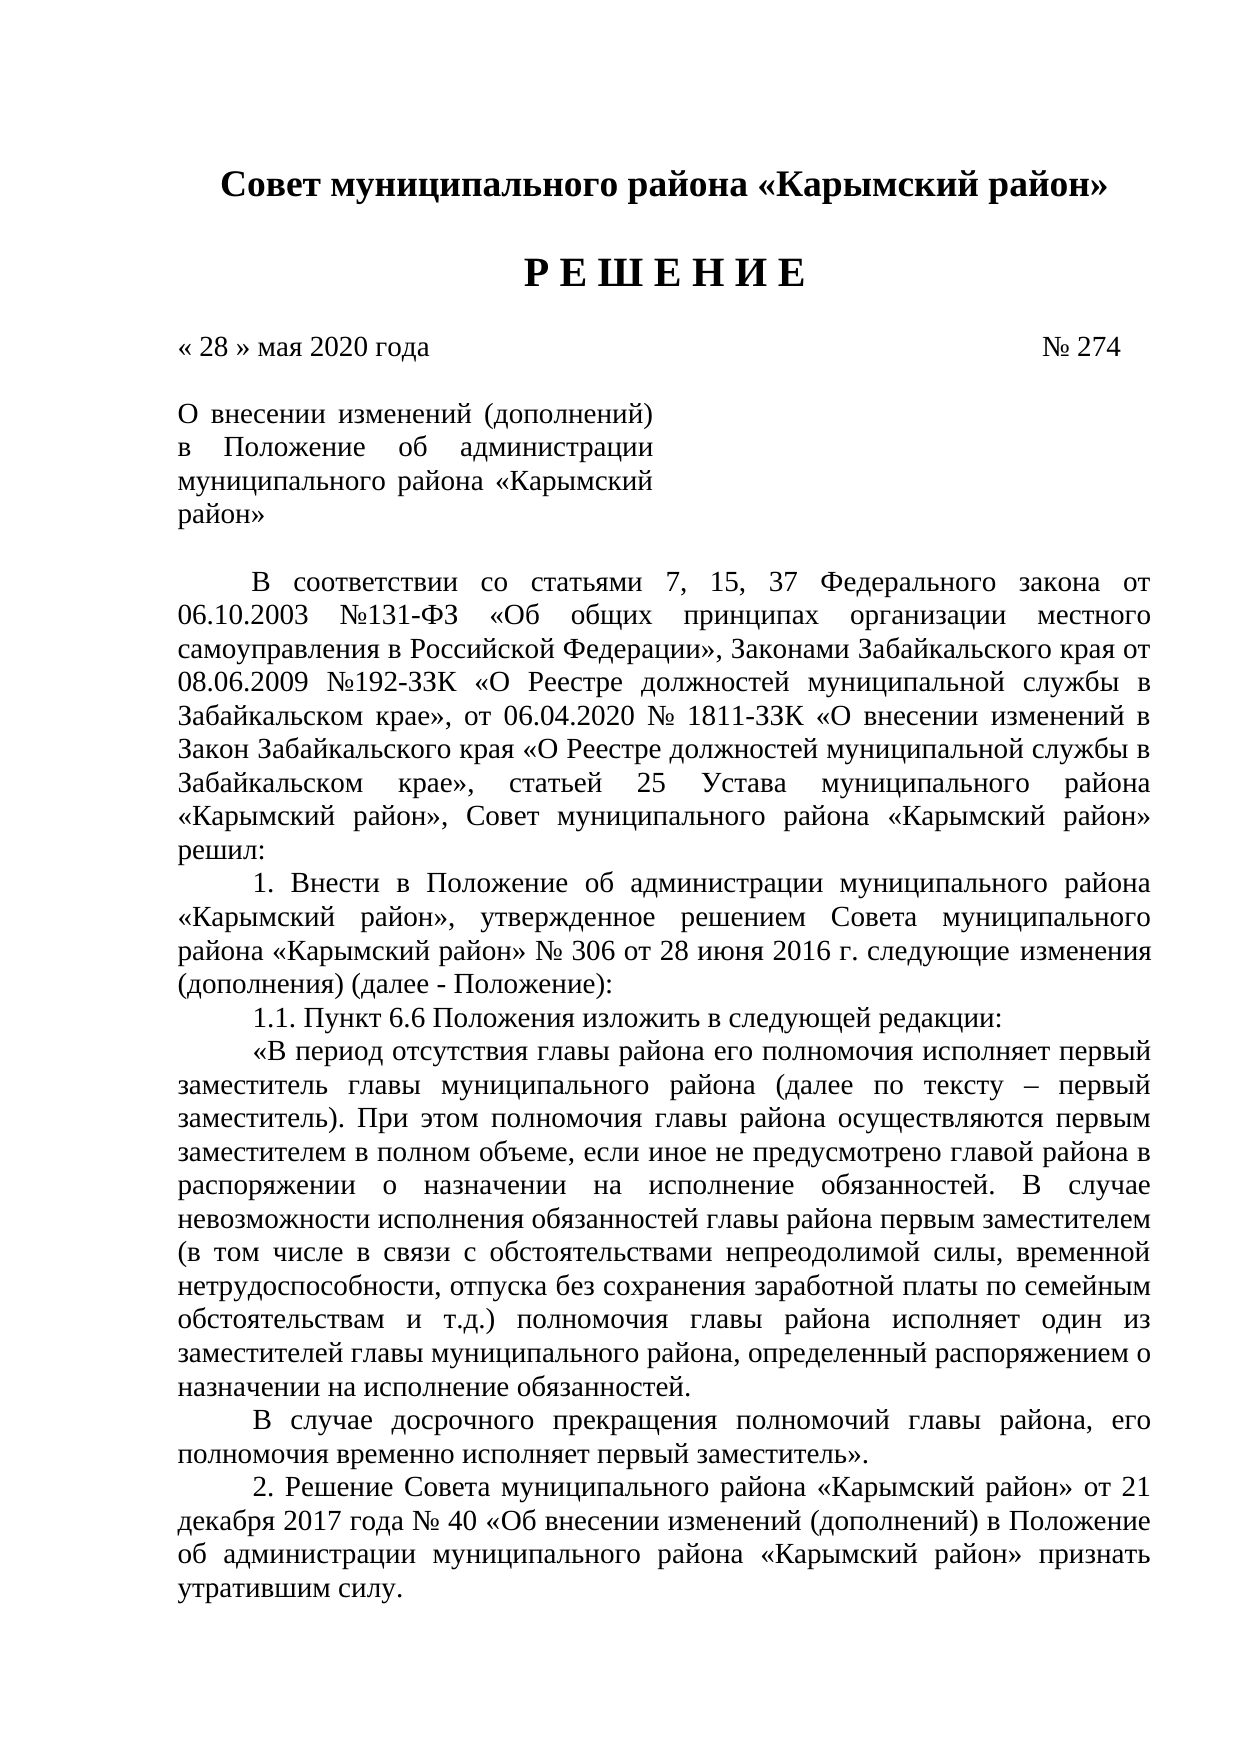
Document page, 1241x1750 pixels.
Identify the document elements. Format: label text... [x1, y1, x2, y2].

text В соответствии со статьями 7, 15, 37 Федерального закона от 06.10.2003 №131-ФЗ «Об общих принципах организации местного самоуправления в Российской Федерации», Законами Забайкальского края от 08.06.2009 №192-ЗЗК «О Реестре должностей муниципальной службы в Забайкальском крае», от 06.04.2020 № 1811-ЗЗК «О внесении изменений в Закон Забайкальского края «О Реестре должностей муниципальной службы в Забайкальском крае», статьей 25 Устава муниципального района «Карымский район», Совет муниципального района «Карымский район» решил: [177, 564, 1152, 866]
text 2. Решение Совета муниципального района «Карымский район» от 21 декабря 2017 года № 40 «Об внесении изменений (дополнений) в Положение об администрации муниципального района «Карымский район» признать утратившим силу. [177, 1469, 1152, 1603]
text Совет муниципального района «Карымский район» [177, 161, 1152, 204]
text Р Е Ш Е Н И Е [177, 247, 1152, 295]
text «В период отсутствия главы района его полномочия исполняет первый заместитель главы муниципального района (далее по тексту – первый заместитель). При этом полномочия главы района осуществляются первым заместителем в полном объеме, если иное не предусмотрено главой района в распоряжении о назначении на исполнение обязанностей. В случае невозможности исполнения обязанностей главы района первым заместителем (в том числе в связи с обстоятельствами непреодолимой силы, временной нетрудоспособности, отпуска без сохранения заработной платы по семейным обстоятельствам и т.д.) полномочия главы района исполняет один из заместителей главы муниципального района, определенный распоряжением о назначении на исполнение обязанностей. [177, 1033, 1152, 1402]
table_header О внесении изменений (дополнений) в Положение об администрации муниципального района «Карымский район» [166, 396, 664, 530]
text 1. Внести в Положение об администрации муниципального района «Карымский район», утвержденное решением Совета муниципального района «Карымский район» № 306 от 28 июня 2016 г. следующие изменения (дополнения) (далее - Положение): [177, 866, 1152, 1000]
text В случае досрочного прекращения полномочий главы района, его полномочия временно исполняет первый заместитель». [177, 1402, 1152, 1469]
text « 28 » мая 2020 года № 274 [177, 329, 1152, 362]
text 1.1. Пункт 6.6 Положения изложить в следующей редакции: [177, 1000, 1152, 1033]
